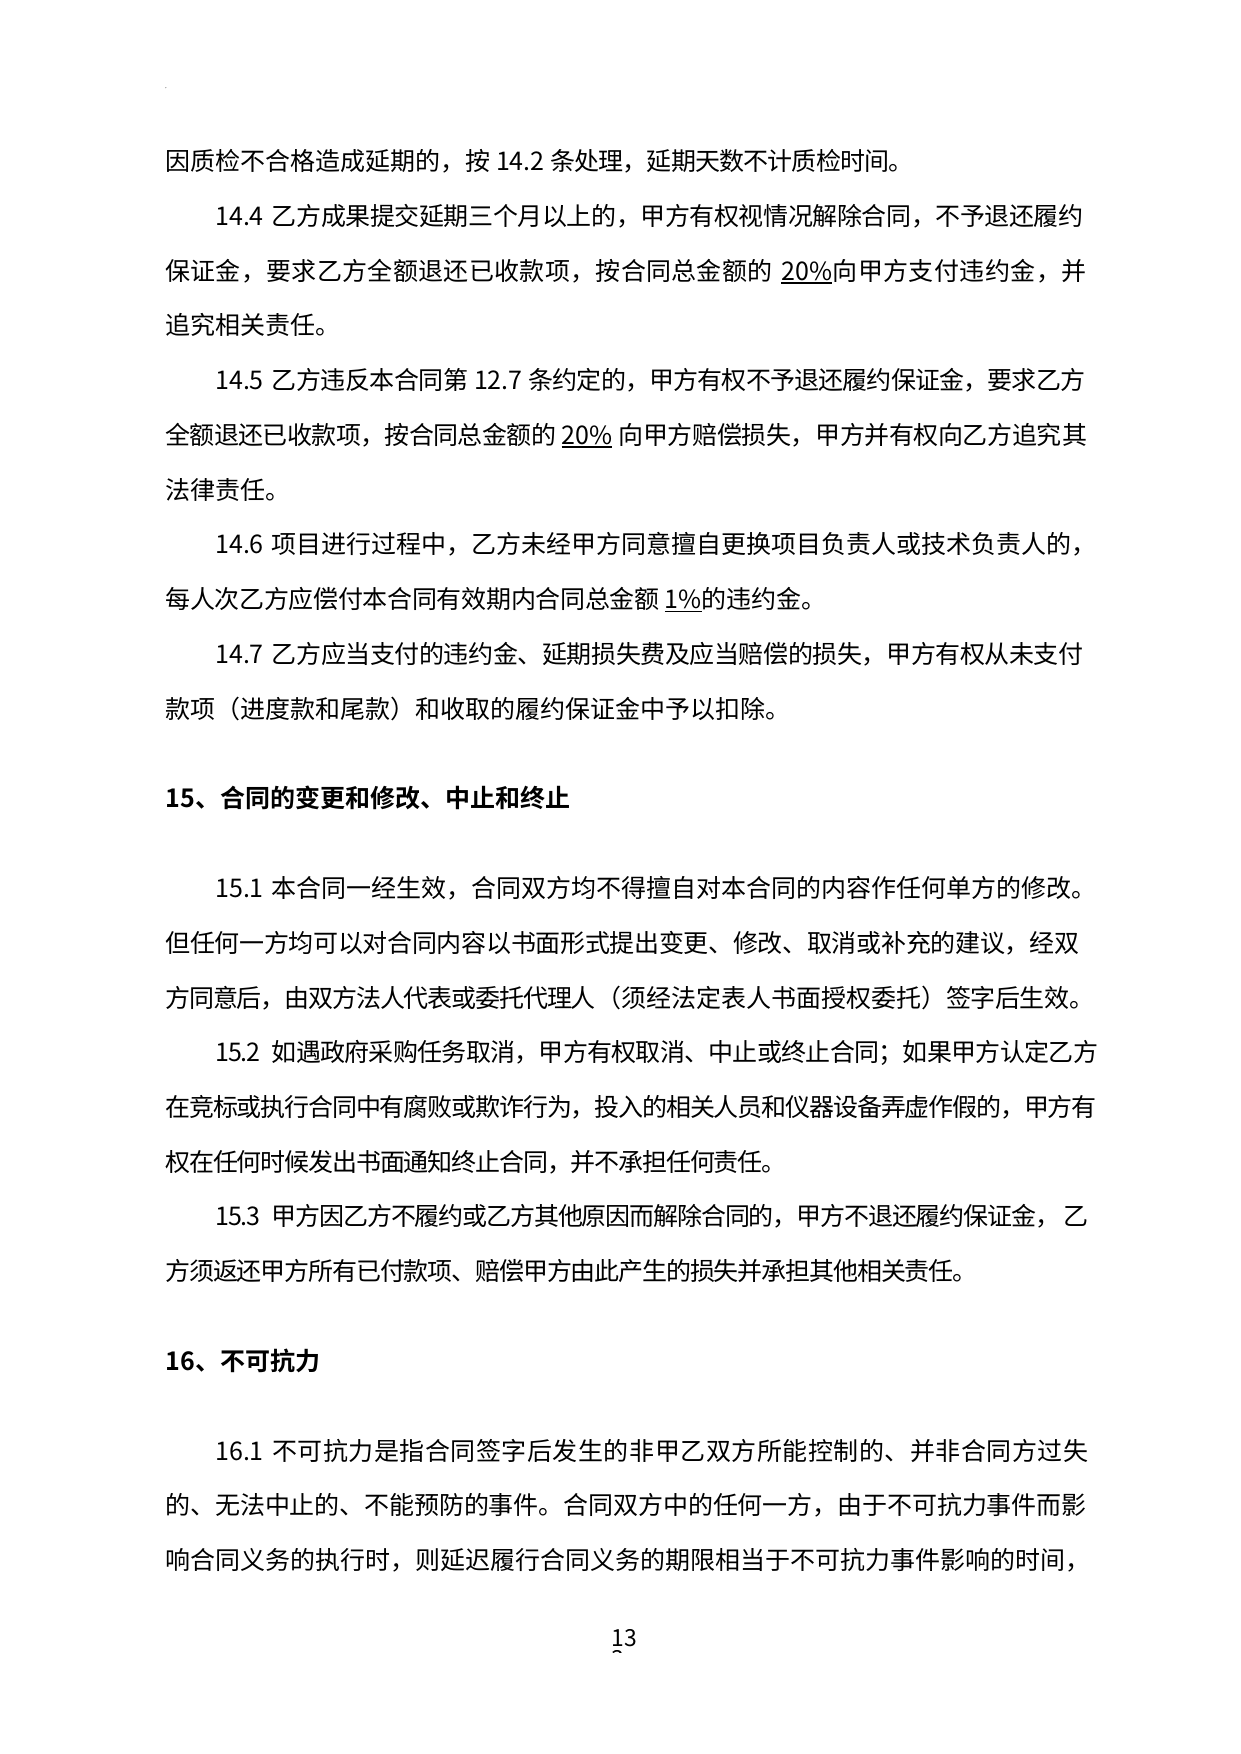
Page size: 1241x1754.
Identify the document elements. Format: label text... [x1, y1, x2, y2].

list 乙方成果提交延期三个月以上的，甲方有权视情况解除合同，不予退还履约保证金，要求乙方全额退还已收款项，按合同总金额的 20%向甲方支付违约金，并追究相关责任。 [165, 196, 1087, 342]
list 甲方因乙方不履约或乙方其他原因而解除合同的，甲方不退还履约保证金， 乙方须返还甲方所有已付款项、赔偿甲方由此产生的损失并承担其他相关责任。 [165, 1197, 1099, 1288]
list 如遇政府采购任务取消，甲方有权取消、中止或终止合同；如果甲方认定乙方在竞标或执行合同中有腐败或欺诈行为，投入的相关人员和仪器设备弄虚作假的，甲方有权在任何时候发出书面通知终止合同，并不承担任何责任。 [165, 1033, 1099, 1178]
list 乙方应当支付的违约金、延期损失费及应当赔偿的损失，甲方有权从未支付款项（进度款和尾款）和收取的履约保证金中予以扣除。 [165, 634, 1087, 725]
list 乙方违反本合同第 12.7 条约定的，甲方有权不予退还履约保证金，要求乙方全额退还已收款项，按合同总金额的 20% 向甲方赔偿损失，甲方并有权向乙方追究其法律责任。 [165, 361, 1087, 506]
text 15、合同的变更和修改、中止和终止 [165, 779, 1157, 815]
text 16、不可抗力 [165, 1341, 1157, 1377]
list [165, 1431, 1091, 1577]
list 本合同一经生效，合同双方均不得擅自对本合同的内容作任何单方的修改。但任何一方均可以对合同内容以书面形式提出变更、修改、取消或补充的建议，经双方同意后，由双方法人代表或委托代理人（须经法定表人书面授权委托）签字后生效。 [165, 869, 1099, 1014]
list 项目进行过程中，乙方未经甲方同意擅自更换项目负责人或技术负责人的， 每人次乙方应偿付本合同有效期内合同总金额 1%的违约金。 [165, 525, 1097, 616]
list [165, 142, 1087, 178]
